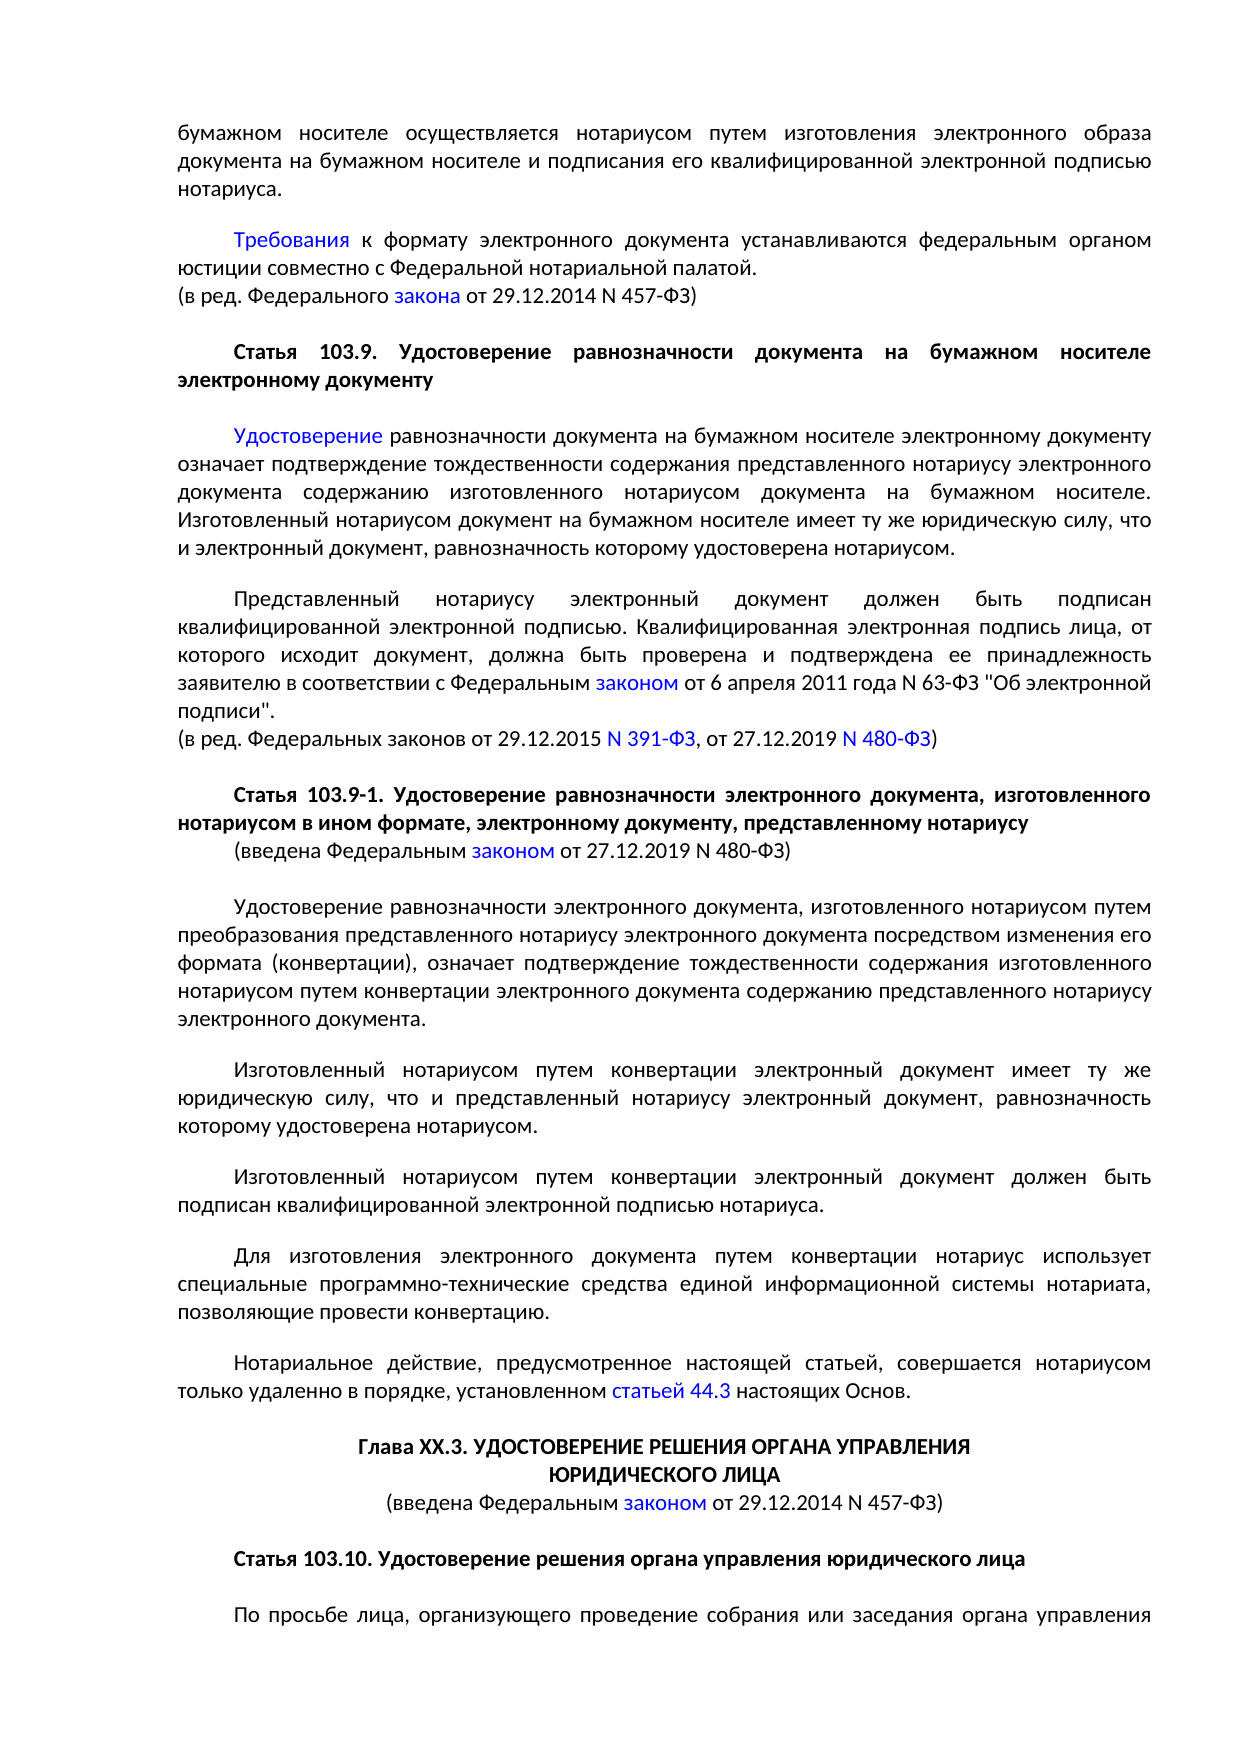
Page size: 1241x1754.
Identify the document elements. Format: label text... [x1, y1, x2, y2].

text Изготовленный нотариусом путем конвертации электронный документ имеет ту же юридическую силу, что и представленный нотариусу электронный документ, равнозначность которому удостоверена нотариусом. [177, 1056, 1152, 1139]
text Требования к формату электронного документа устанавливаются федеральным органом юстиции совместно с Федеральной нотариальной палатой. [177, 225, 1152, 281]
text Изготовленный нотариусом путем конвертации электронный документ должен быть подписан квалифицированной электронной подписью нотариуса. [177, 1162, 1152, 1218]
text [177, 118, 1152, 202]
title Статья 103.9-1. Удостоверение равнозначности электронного документа, изготовленного нотариусом в ином формате, электронному документу, представленному нотариусу [177, 780, 1152, 836]
title Глава XX.3. УДОСТОВЕРЕНИЕ РЕШЕНИЯ ОРГАНА УПРАВЛЕНИЯ [177, 1432, 1152, 1461]
text Для изготовления электронного документа путем конвертации нотариус использует специальные программно-технические средства единой информационной системы нотариата, позволяющие провести конвертацию. [177, 1241, 1152, 1326]
text (в ред. Федеральных законов от 29.12.2015 N 391-ФЗ, от 27.12.2019 N 480-ФЗ) [177, 724, 1152, 752]
text (введена Федеральным законом от 27.12.2019 N 480-ФЗ) [177, 836, 1152, 864]
text Удостоверение равнозначности документа на бумажном носителе электронному документу означает подтверждение тождественности содержания представленного нотариусу электронного документа содержанию изготовленного нотариусом документа на бумажном носителе. Изготовленный нотариусом документ на бумажном носителе имеет ту же юридическую силу, что и электронный документ, равнозначность которому удостоверена нотариусом. [177, 421, 1152, 561]
title Статья 103.10. Удостоверение решения органа управления юридического лица [177, 1544, 1152, 1573]
text Нотариальное действие, предусмотренное настоящей статьей, совершается нотариусом только удаленно в порядке, установленном статьей 44.3 настоящих Основ. [177, 1348, 1152, 1404]
title ЮРИДИЧЕСКОГО ЛИЦА [177, 1461, 1152, 1488]
text (введена Федеральным законом от 29.12.2014 N 457-ФЗ) [177, 1488, 1152, 1517]
text (в ред. Федерального закона от 29.12.2014 N 457-ФЗ) [177, 281, 1152, 309]
text Удостоверение равнозначности электронного документа, изготовленного нотариусом путем преобразования представленного нотариусу электронного документа посредством изменения его формата (конвертации), означает подтверждение тождественности содержания изготовленного нотариусом путем конвертации электронного документа содержанию представленного нотариусу электронного документа. [177, 892, 1152, 1033]
title Статья 103.9. Удостоверение равнозначности документа на бумажном носителе электронному документу [177, 337, 1152, 393]
text Представленный нотариусу электронный документ должен быть подписан квалифицированной электронной подписью. Квалифицированная электронная подпись лица, от которого исходит документ, должна быть проверена и подтверждена ее принадлежность заявителю в соответствии с Федеральным законом от 6 апреля 2011 года N 63-ФЗ "Об электронной подписи". [177, 584, 1152, 724]
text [177, 1601, 1152, 1629]
